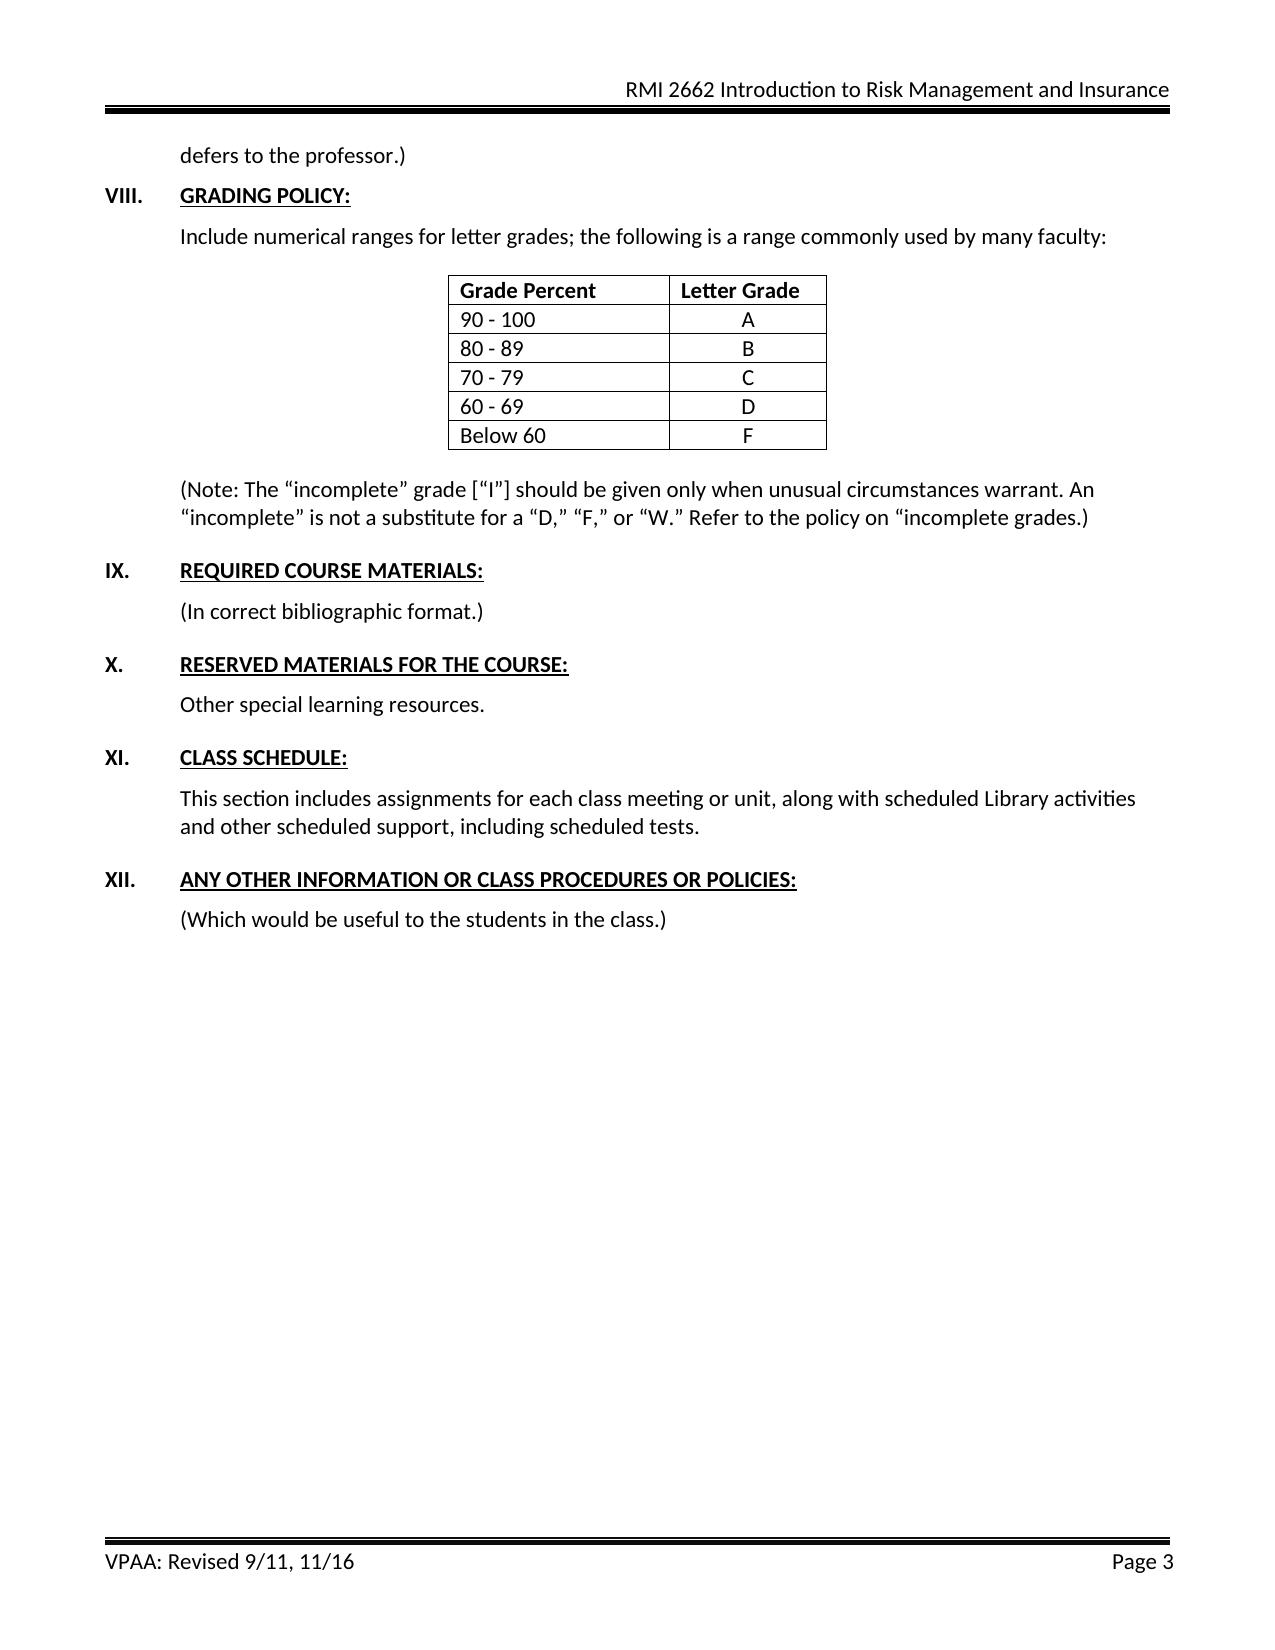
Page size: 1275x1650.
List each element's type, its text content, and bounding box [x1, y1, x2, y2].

table_cell Below 60 [449, 421, 669, 449]
subtitle CLASS SCHEDULE: [105, 743, 1170, 772]
text This section includes assignments for each class meeting or unit, along with scheduled Library activities and other scheduled support, including scheduled tests. [180, 784, 1170, 840]
text (Note: The “incomplete” grade [“I”] should be given only when unusual circumstances warrant. An “incomplete” is not a substitute for a “D,” “F,” or “W.” Refer to the policy on “incomplete grades.) [180, 475, 1170, 531]
table_cell A [670, 305, 826, 333]
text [180, 141, 1170, 169]
table_header Letter Grade [670, 276, 826, 304]
text (Which would be useful to the students in the class.) [180, 906, 1170, 934]
table_cell 60 - 69 [449, 392, 669, 420]
table_header Grade Percent [449, 276, 669, 304]
text (In correct bibliographic format.) [180, 597, 1170, 625]
subtitle GRADING POLICY: [105, 181, 1170, 209]
table_cell F [670, 421, 826, 449]
subtitle REQUIRED COURSE MATERIALS: [105, 556, 1170, 584]
subtitle RESERVED MATERIALS FOR THE COURSE: [105, 650, 1170, 678]
text Other special learning resources. [180, 691, 1170, 718]
subtitle ANY OTHER INFORMATION OR CLASS PROCEDURES OR POLICIES: [105, 865, 1170, 893]
table_cell 80 - 89 [449, 334, 669, 362]
table_cell 90 - 100 [449, 305, 669, 333]
table_cell B [670, 334, 826, 362]
table_cell D [670, 392, 826, 420]
table_cell C [670, 363, 826, 391]
text Include numerical ranges for letter grades; the following is a range commonly used by many faculty: [180, 222, 1170, 250]
table_cell 70 - 79 [449, 363, 669, 391]
